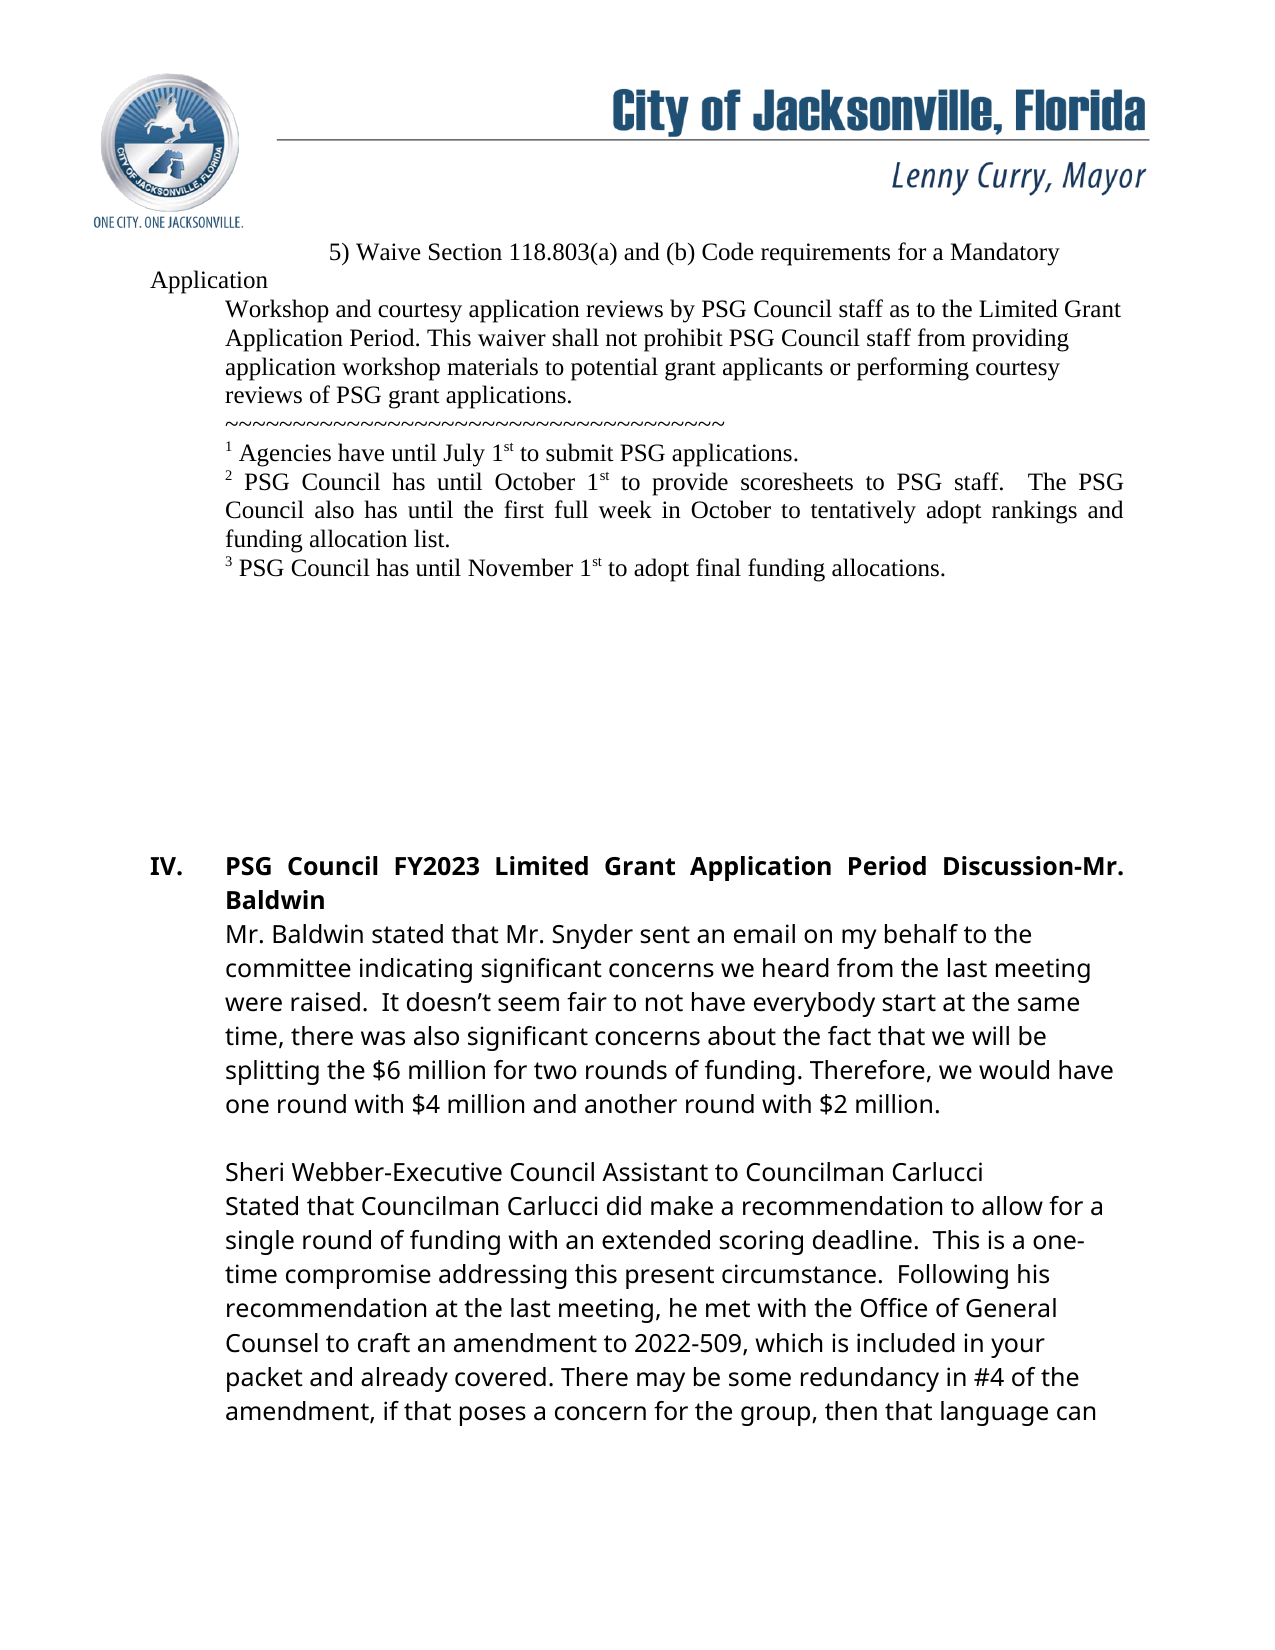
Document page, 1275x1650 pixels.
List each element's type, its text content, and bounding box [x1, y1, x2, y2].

text Workshop and courtesy application reviews by PSG Council staff as to the Limited Grant [150, 294, 1125, 323]
text 2 PSG Council has until October 1st to provide scoresheets to PSG staff. The PSG Council also has until the first full week in October to tentatively adopt rankings and funding allocation list. [225, 467, 1125, 553]
text Mr. Baldwin stated that Mr. Snyder sent an email on my behalf to the committee indicating significant concerns we heard from the last meeting were raised. It doesn’t seem fair to not have everybody start at the same time, there was also significant concerns about the fact that we will be splitting the $6 million for two rounds of funding. Therefore, we would have one round with $4 million and another round with $2 million. [225, 916, 1125, 1121]
text ~~~~~~~~~~~~~~~~~~~~~~~~~~~~~~~~~~~~~ [225, 409, 1125, 438]
text reviews of PSG grant applications. [225, 381, 1125, 409]
picture [51, 37, 1237, 242]
text 5) Waive Section 118.803(a) and (b) Code requirements for a Mandatory Application [150, 230, 1125, 294]
text application workshop materials to potential grant applicants or performing courtesy [150, 352, 1125, 381]
text 3 PSG Council has until November 1st to adopt final funding allocations. [225, 553, 1125, 582]
text Sheri Webber-Executive Council Assistant to Councilman Carlucci [225, 1155, 1125, 1189]
text Application Period. This waiver shall not prohibit PSG Council staff from providing [150, 323, 1125, 352]
text IV. PSG Council FY2023 Limited Grant Application Period Discussion-Mr. Baldwin [150, 848, 1125, 916]
text 1 Agencies have until July 1st to submit PSG applications. [225, 438, 1125, 467]
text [225, 1189, 1125, 1427]
